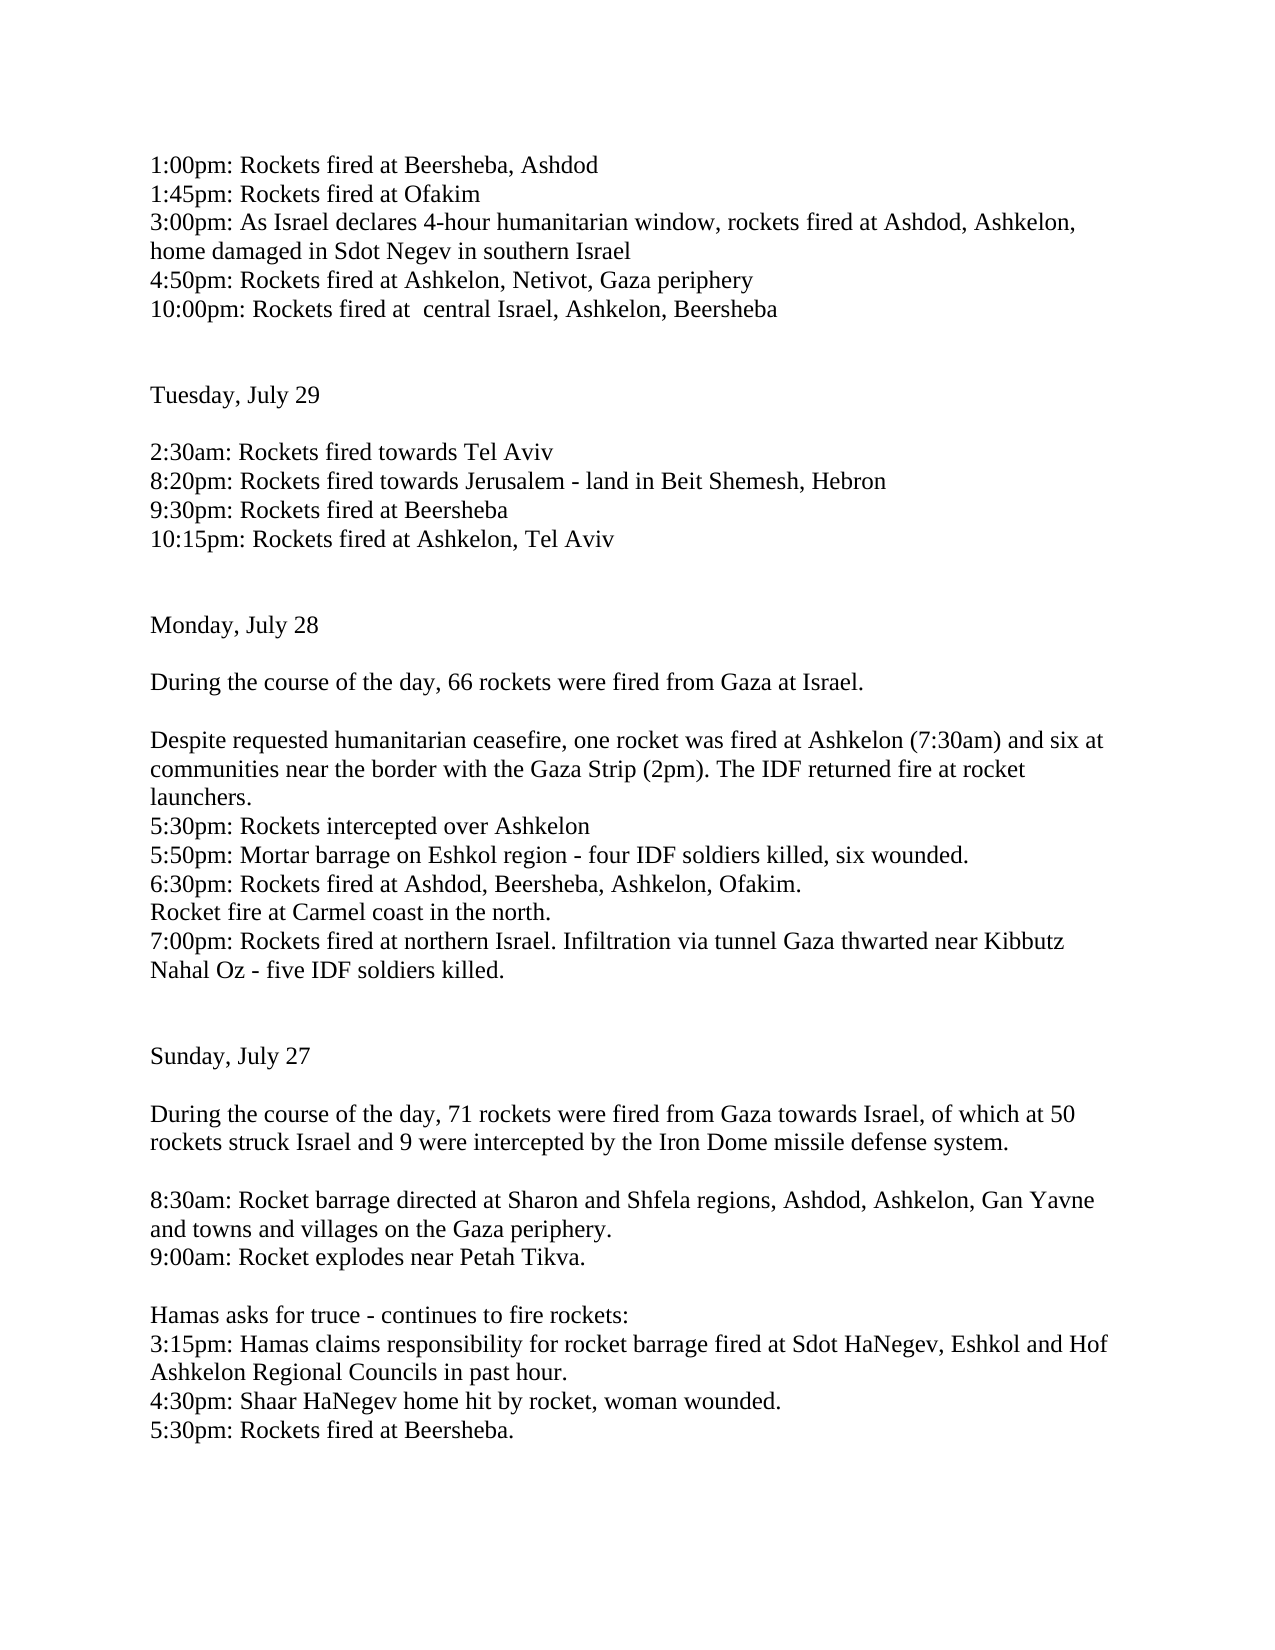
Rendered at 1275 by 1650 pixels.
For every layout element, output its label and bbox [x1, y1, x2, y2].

text [150, 150, 1125, 1444]
